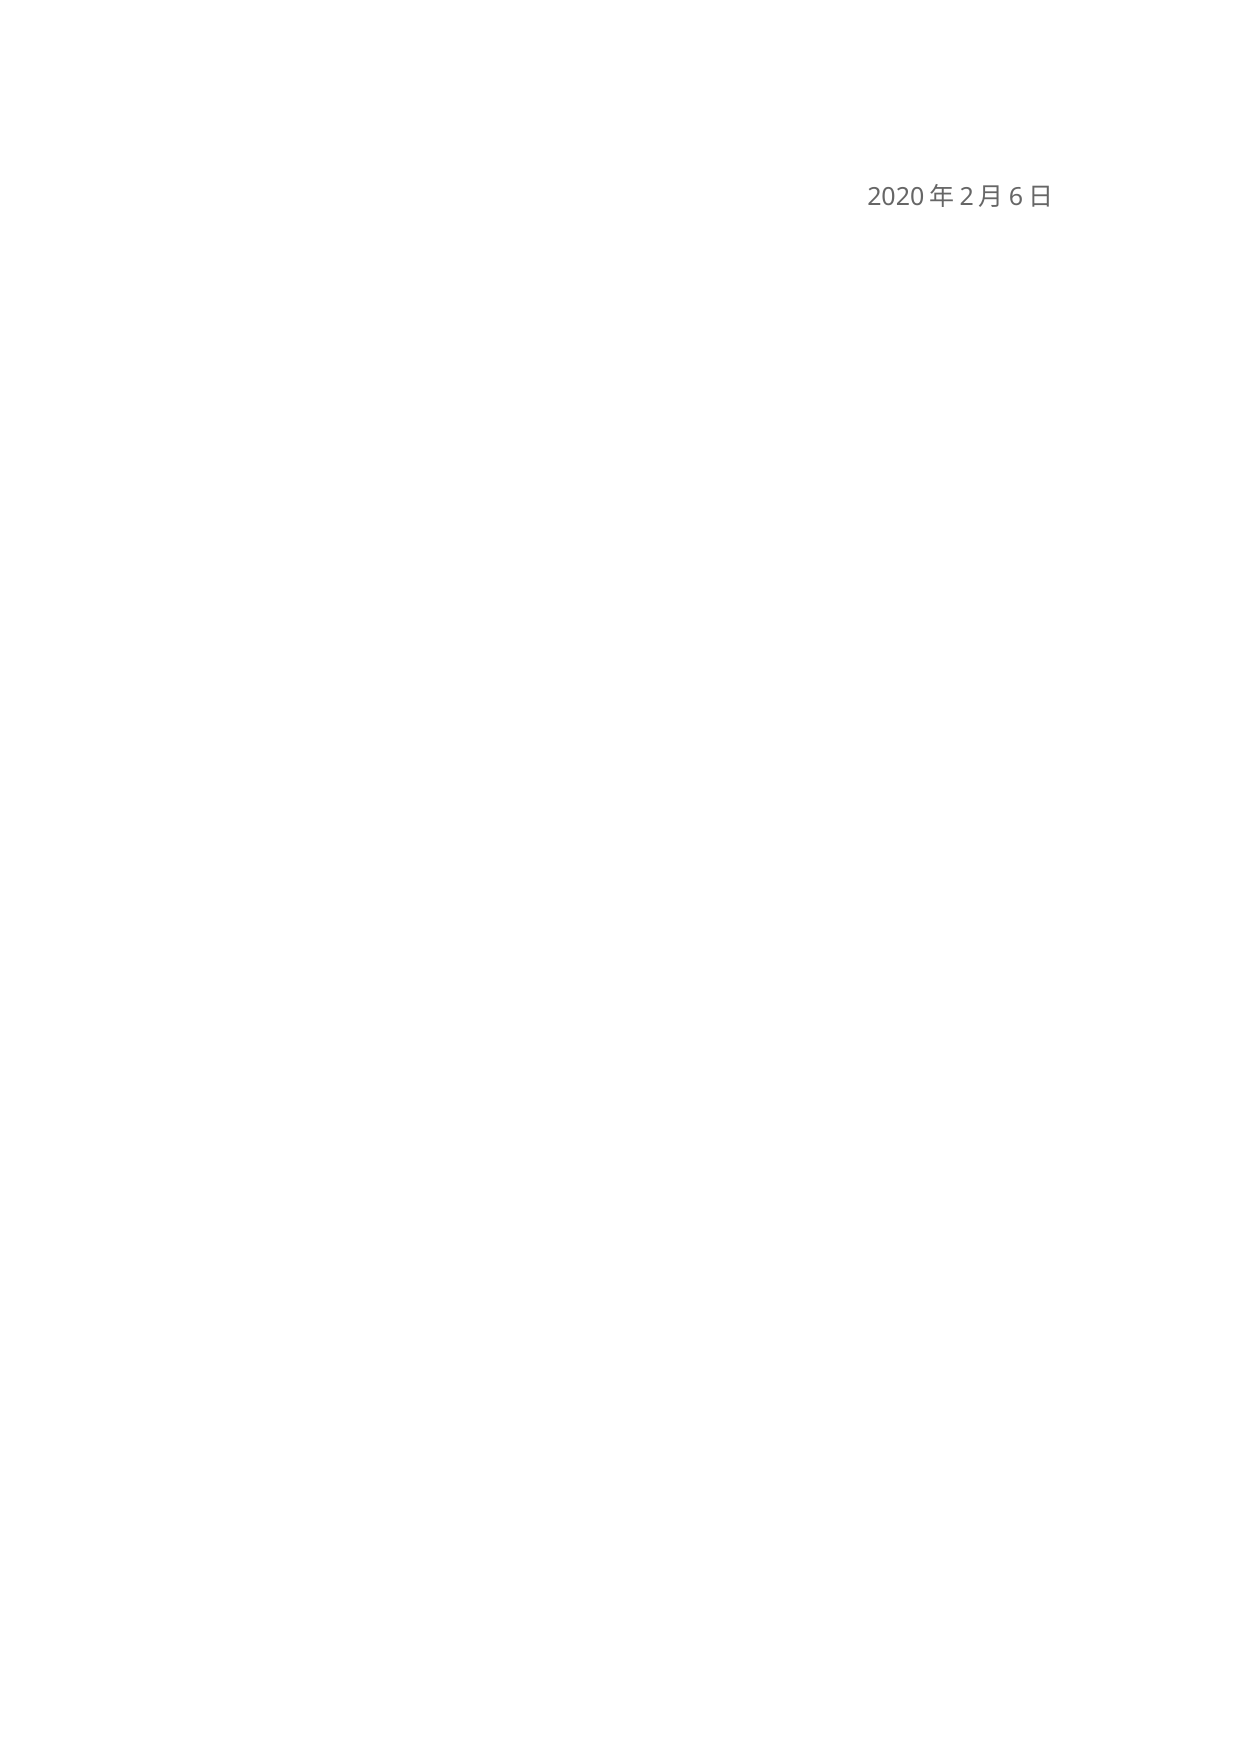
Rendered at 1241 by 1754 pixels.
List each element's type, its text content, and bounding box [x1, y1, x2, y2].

text 2020年2月6日 [187, 162, 1053, 227]
